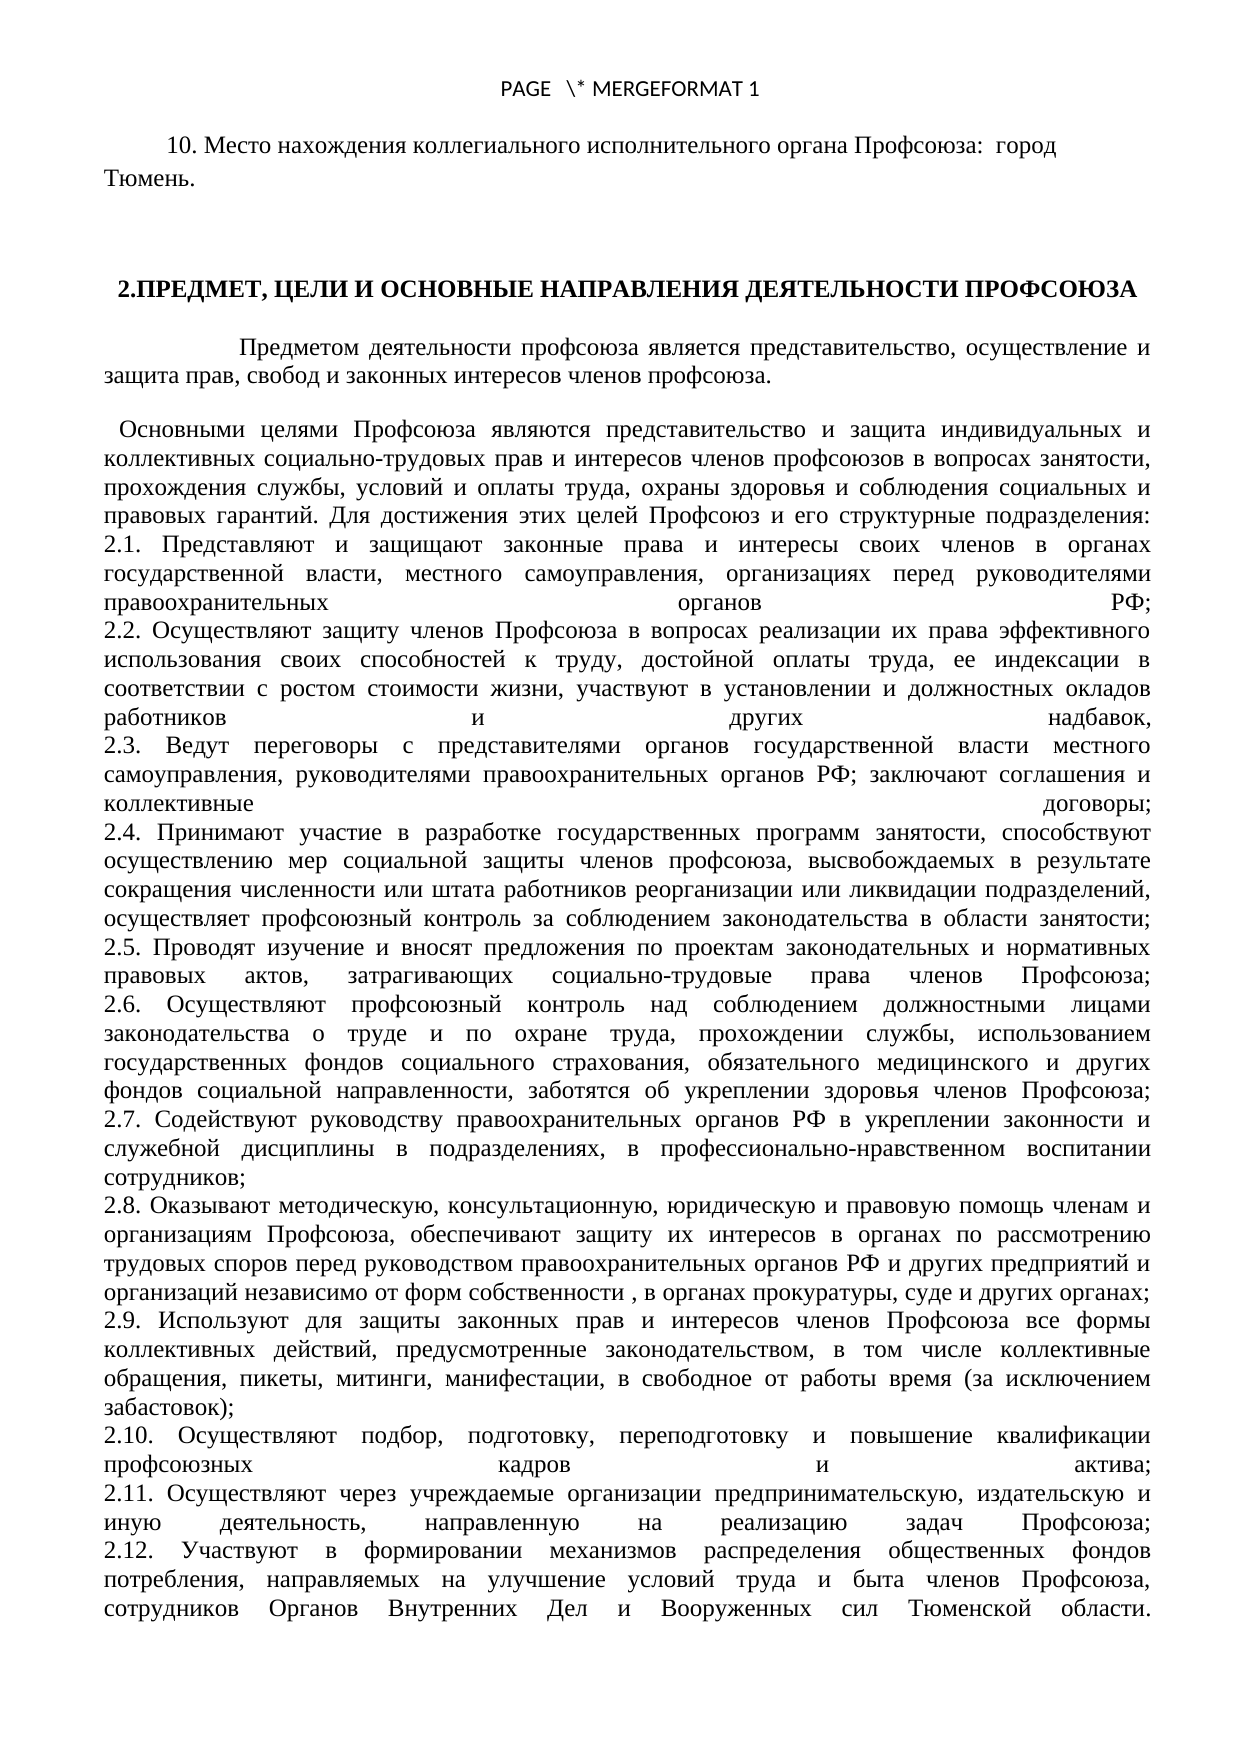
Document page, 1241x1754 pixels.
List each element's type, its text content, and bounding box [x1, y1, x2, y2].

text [103, 414, 1152, 1622]
text Предметом деятельности профсоюза является представительство, осуществление и защита прав, свобод и законных интересов членов профсоюза. [103, 303, 1152, 389]
text 10. Место нахождения коллегиального исполнительного органа Профсоюза: город Тюмень. [103, 130, 1152, 192]
text 2.ПРЕДМЕТ, ЦЕЛИ И ОСНОВНЫЕ НАПРАВЛЕНИЯ ДЕЯТЕЛЬНОСТИ ПРОФСОЮЗА [103, 274, 1152, 303]
